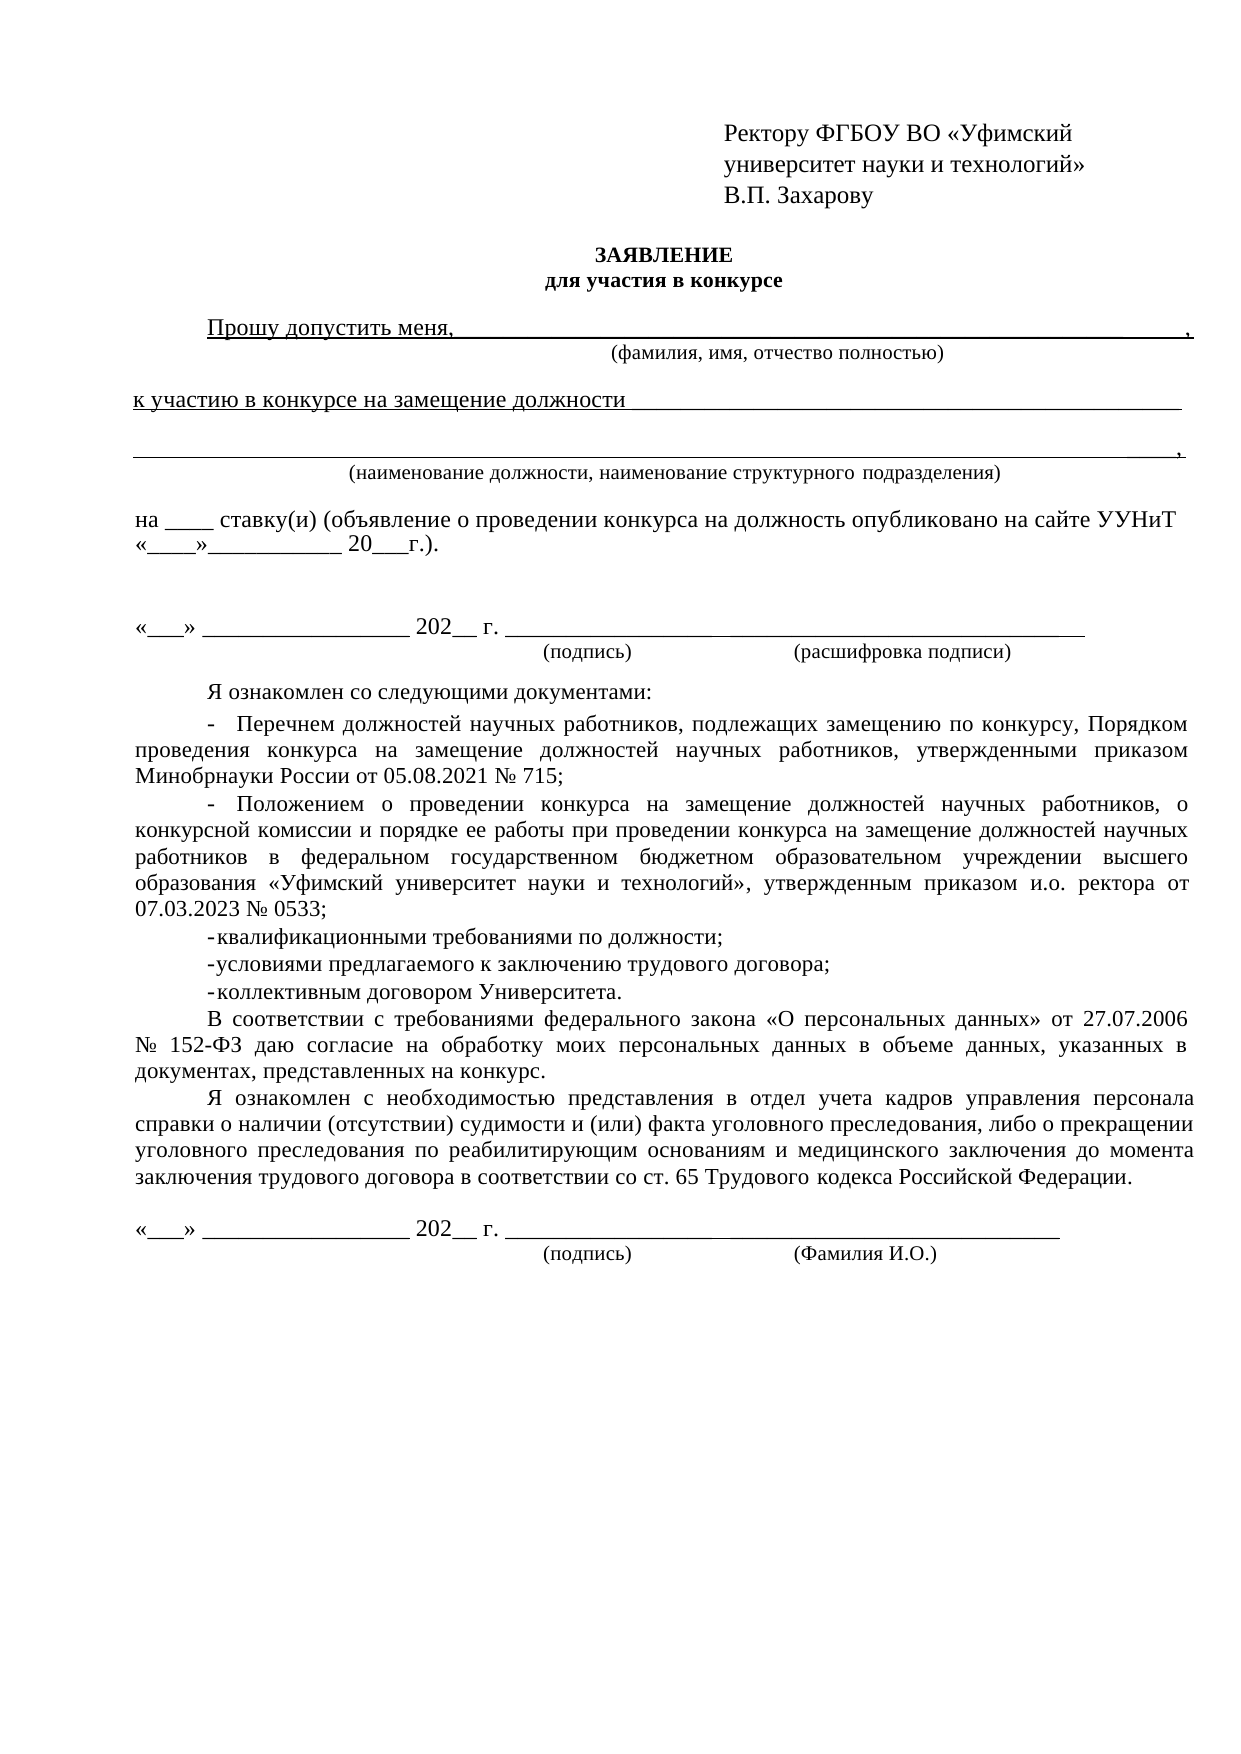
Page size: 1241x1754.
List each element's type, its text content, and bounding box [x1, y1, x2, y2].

text Ректору ФГБОУ ВО «Уфимский университет науки и технологий» [723, 118, 1196, 178]
text (наименование должности, наименование структурного подразделения) [133, 460, 1196, 484]
text ____, [133, 412, 1196, 460]
text В.П. Захарову [723, 180, 1196, 209]
text к участию в конкурсе на замещение должности _____________________________________________ [133, 388, 1196, 412]
list квалификационными требованиями по должности; [135, 922, 1196, 949]
text на ____ ставку(и) (объявление о проведении конкурса на должность опубликовано на сайте УУНиТ «____»___________ 20___г.). [135, 508, 1196, 556]
list Положением о проведении конкурса на замещение должностей научных работников, о конкурсной комиссии и порядке ее работы при проведении конкурса на замещение должностей научных работников в федеральном государственном бюджетном образовательном учреждении высшего образования «Уфимский университет науки и технологий», утвержденным приказом и.о. ректора от 07.03.2023 № 0533; [135, 789, 1190, 922]
text ЗАЯВЛЕНИЕ [501, 242, 827, 267]
text (подпись) (расшифровка подписи) [133, 639, 1175, 663]
text В соответствии с требованиями федерального закона «О персональных данных» от 27.07.2006 № 152-ФЗ даю согласие на обработку моих персональных данных в объеме данных, указанных в документах, представленных на конкурс. [135, 1005, 1190, 1084]
text для участия в конкурсе [501, 267, 827, 293]
text «___» _________________ 202__ г. _________________ ___________________________ [135, 615, 1196, 639]
text «___» _________________ 202__ г. _________________ ___________________________ [135, 1217, 1196, 1241]
text Я ознакомлен с необходимостью представления в отдел учета кадров управления персонала справки о наличии (отсутствии) судимости и (или) факта уголовного преследования, либо о прекращении уголовного преследования по реабилитирующим основаниям и медицинского заключения до момента заключения трудового договора в соответствии со ст. 65 Трудового кодекса Российской Федерации. [135, 1084, 1196, 1189]
text Я ознакомлен со следующими документами: [135, 665, 1196, 708]
list коллективным договором Университета. [135, 977, 1196, 1005]
text (фамилия, имя, отчество полностью) [133, 341, 1175, 364]
list Перечнем должностей научных работников, подлежащих замещению по конкурсу, Порядком проведения конкурса на замещение должностей научных работников, утвержденными приказом Минобрнауки России от 05.08.2021 № 715; [135, 708, 1190, 789]
list условиями предлагаемого к заключению трудового договора; [135, 949, 1196, 977]
text Прошу допустить меня,_______________________________________________________ , [135, 317, 1196, 341]
text (подпись) (Фамилия И.О.) [133, 1241, 1196, 1265]
